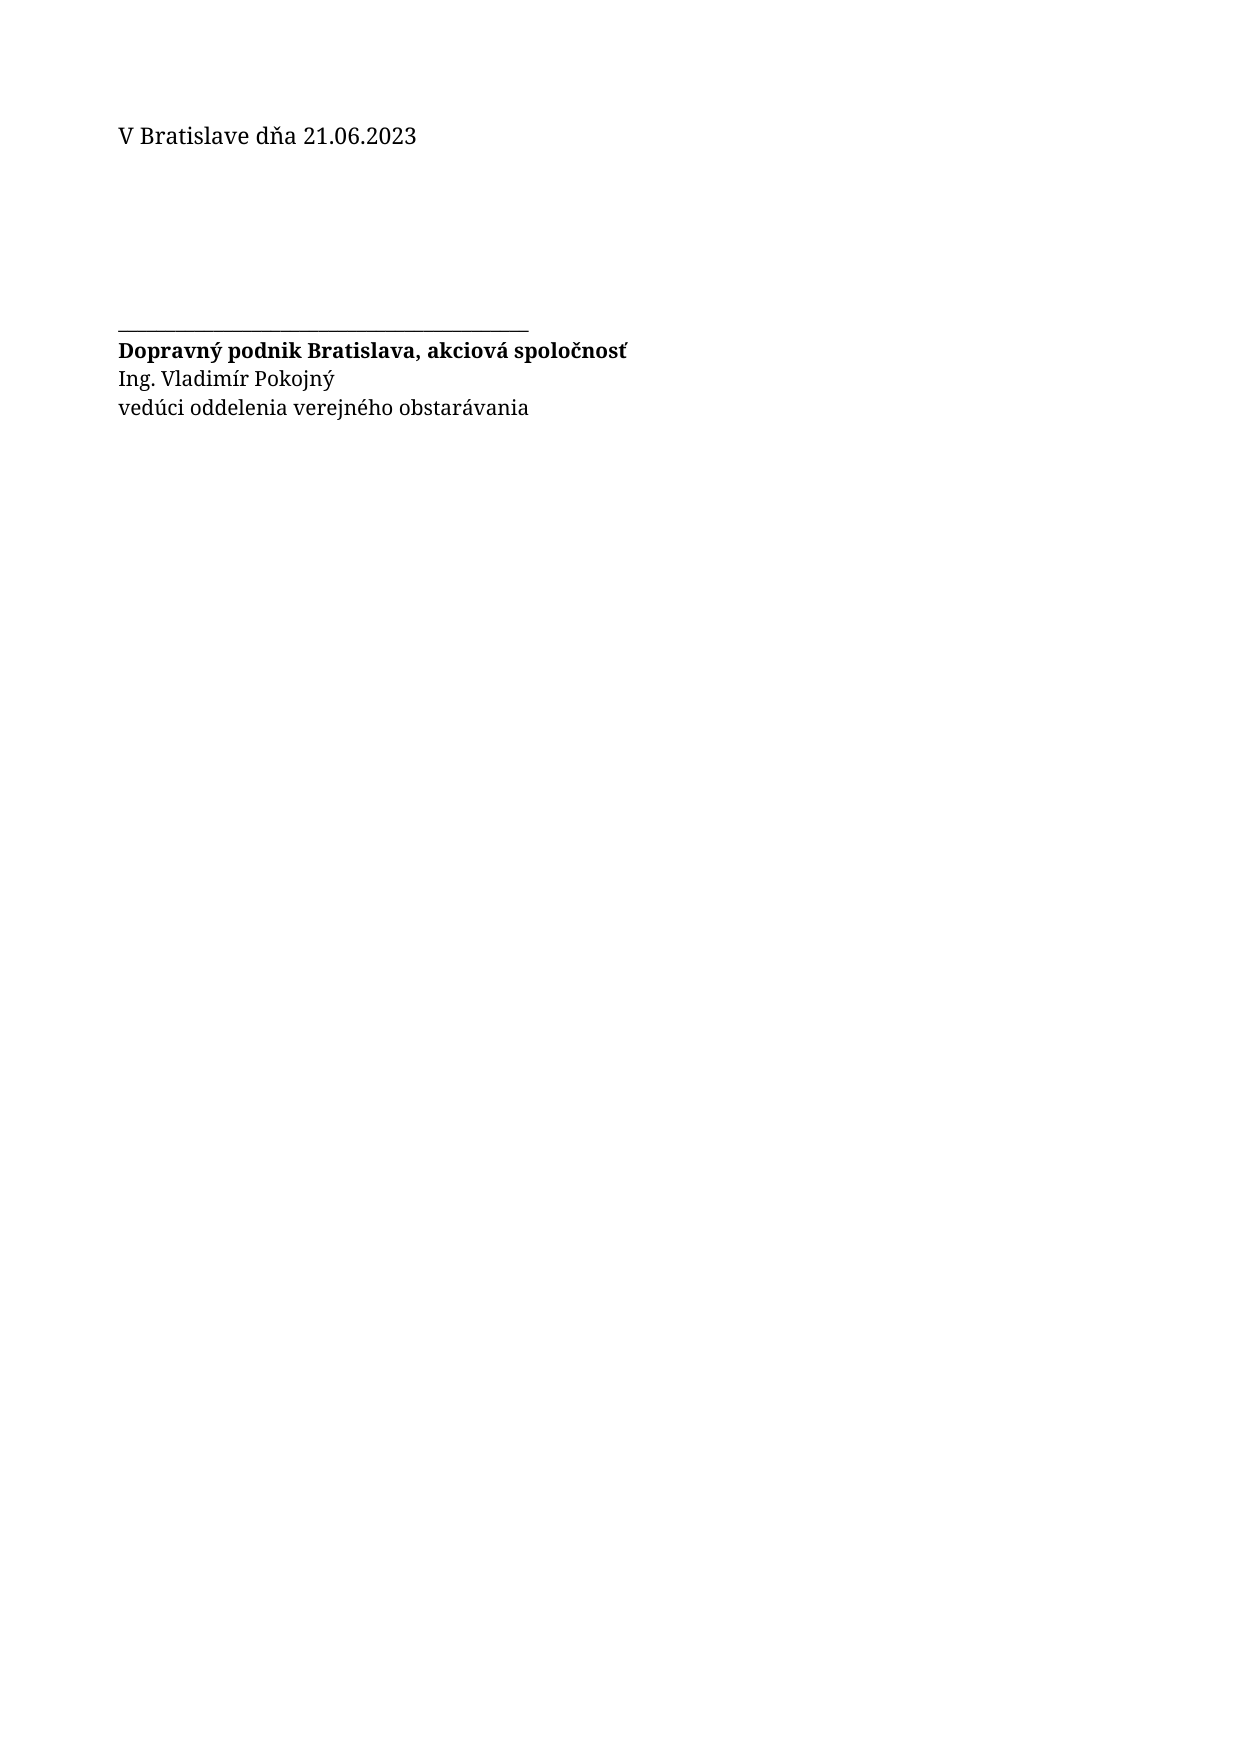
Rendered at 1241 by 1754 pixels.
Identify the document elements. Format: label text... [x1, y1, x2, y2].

text Ing. Vladimír Pokojný [118, 364, 1137, 393]
text ___________________________________________ [118, 307, 1137, 336]
text V Bratislave dňa 21.06.2023 [118, 120, 1137, 151]
text vedúci oddelenia verejného obstarávania [118, 393, 1137, 421]
text Dopravný podnik Bratislava, akciová spoločnosť [118, 336, 1137, 364]
